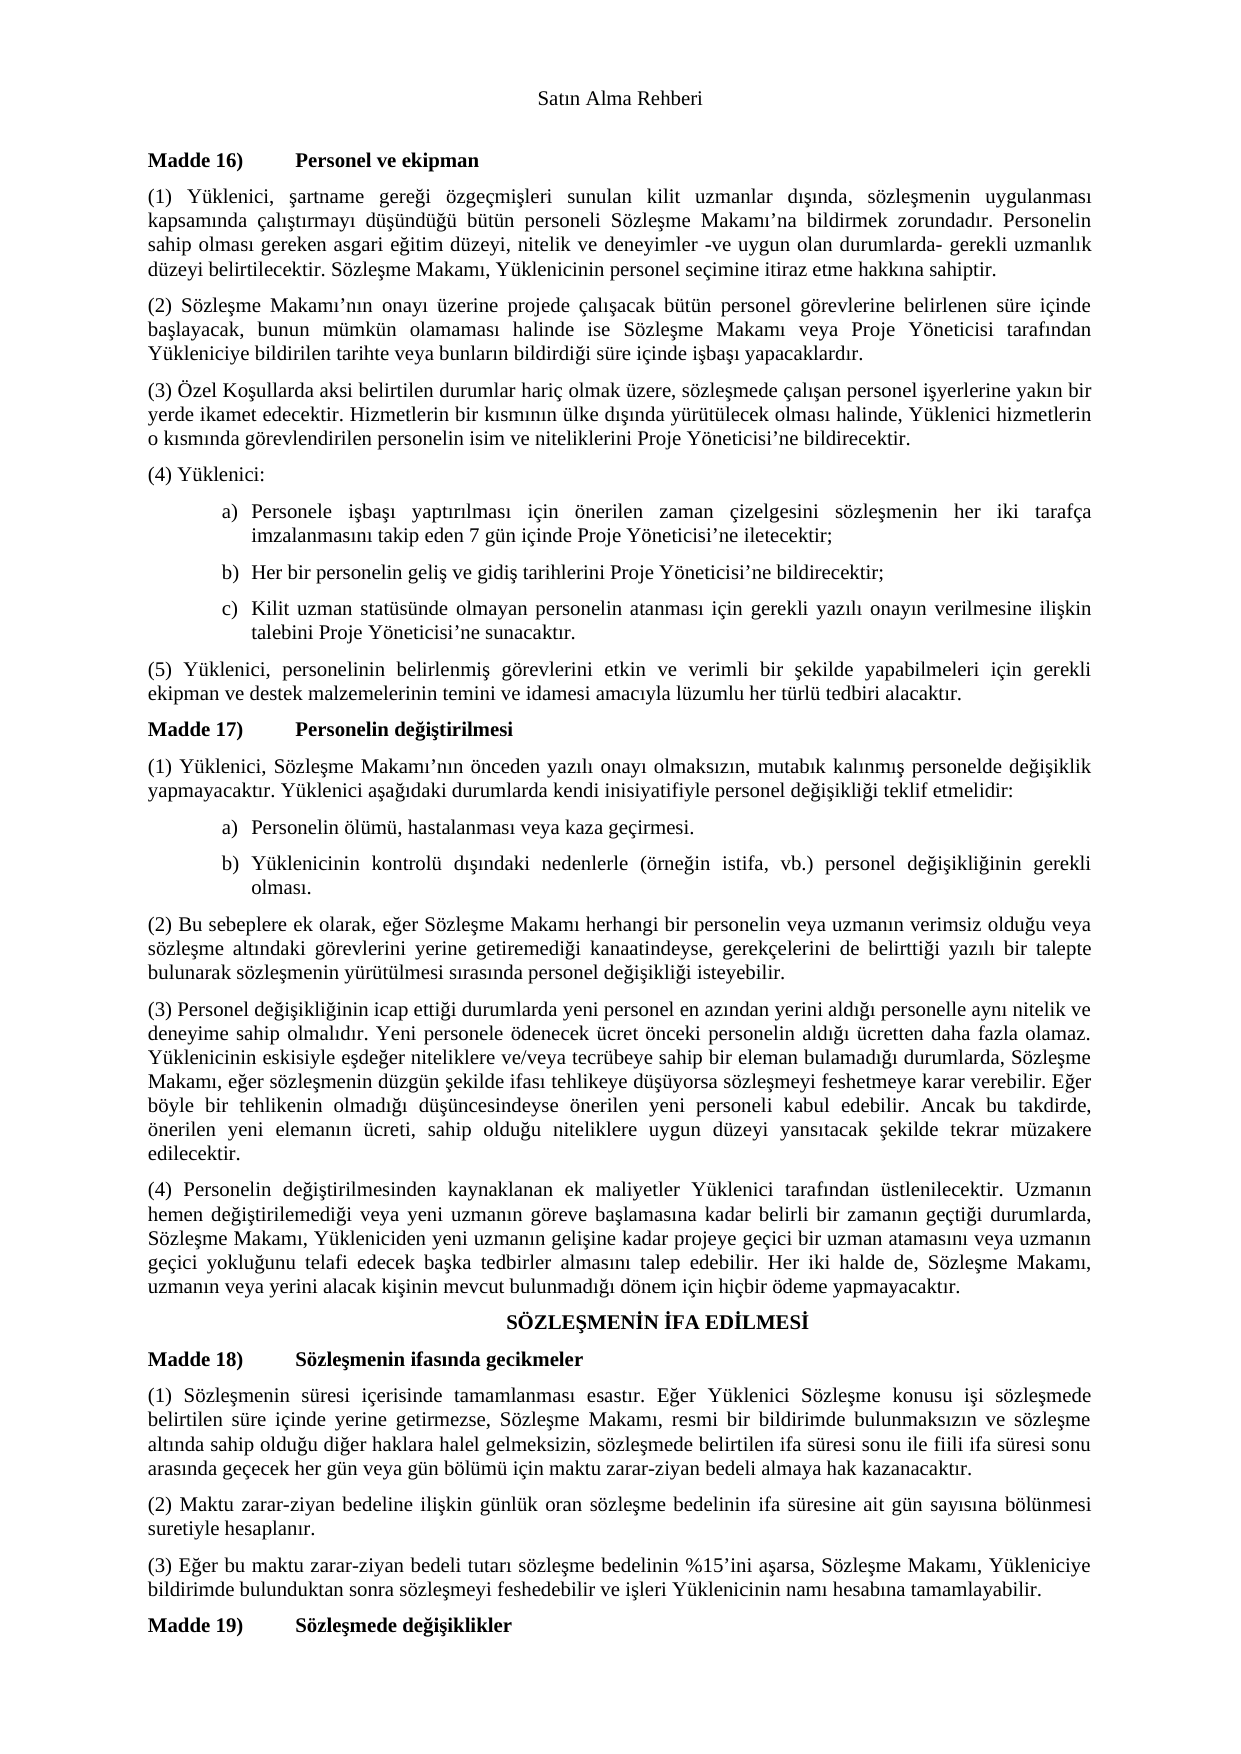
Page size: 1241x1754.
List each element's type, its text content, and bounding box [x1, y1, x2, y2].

text (2) Bu sebeplere ek olarak, eğer Sözleşme Makamı herhangi bir personelin veya uzmanın verimsiz olduğu veya sözleşme altındaki görevlerini yerine getiremediği kanaatindeyse, gerekçelerini de belirttiği yazılı bir talepte bulunarak sözleşmenin yürütülmesi sırasında personel değişikliği isteyebilir. [148, 912, 1093, 984]
text (4) Personelin değiştirilmesinden kaynaklanan ek maliyetler Yüklenici tarafından üstlenilecektir. Uzmanın hemen değiştirilemediği veya yeni uzmanın göreve başlamasına kadar belirli bir zamanın geçtiği durumlarda, Sözleşme Makamı, Yükleniciden yeni uzmanın gelişine kadar projeye geçici bir uzman atamasını veya uzmanın geçici yokluğunu telafi edecek başka tedbirler almasını talep edebilir. Her iki halde de, Sözleşme Makamı, uzmanın veya yerini alacak kişinin mevcut bulunmadığı dönem için hiçbir ödeme yapmayacaktır. [148, 1177, 1093, 1298]
text b) Her bir personelin geliş ve gidiş tarihlerini Proje Yöneticisi’ne bildirecektir; [222, 559, 1093, 584]
text c) Kilit uzman statüsünde olmayan personelin atanması için gerekli yazılı onayın verilmesine ilişkin talebini Proje Yöneticisi’ne sunacaktır. [222, 596, 1093, 644]
text (5) Yüklenici, personelinin belirlenmiş görevlerini etkin ve verimli bir şekilde yapabilmeleri için gerekli ekipman ve destek malzemelerinin temini ve idamesi amacıyla lüzumlu her türlü tedbiri alacaktır. [148, 657, 1093, 705]
text (3) Özel Koşullarda aksi belirtilen durumlar hariç olmak üzere, sözleşmede çalışan personel işyerlerine yakın bir yerde ikamet edecektir. Hizmetlerin bir kısmının ülke dışında yürütülecek olması halinde, Yüklenici hizmetlerin o kısmında görevlendirilen personelin isim ve niteliklerini Proje Yöneticisi’ne bildirecektir. [148, 378, 1093, 450]
list Personel ve ekipman [148, 148, 1093, 172]
list Sözleşmede değişiklikler [148, 1613, 1093, 1637]
text b) Yüklenicinin kontrolü dışındaki nedenlerle (örneğin istifa, vb.) personel değişikliğinin gerekli olması. [222, 851, 1093, 899]
text a) Personelin ölümü, hastalanması veya kaza geçirmesi. [222, 814, 1093, 839]
text (2) Maktu zarar-ziyan bedeline ilişkin günlük oran sözleşme bedelinin ifa süresine ait gün sayısına bölünmesi suretiyle hesaplanır. [148, 1492, 1093, 1540]
text (4) Yüklenici: [148, 462, 1093, 486]
text (1) Yüklenici, Sözleşme Makamı’nın önceden yazılı onayı olmaksızın, mutabık kalınmış personelde değişiklik yapmayacaktır. Yüklenici aşağıdaki durumlarda kendi inisiyatifiyle personel değişikliği teklif etmelidir: [148, 754, 1093, 802]
text (3) Personel değişikliğinin icap ettiği durumlarda yeni personel en azından yerini aldığı personelle aynı nitelik ve deneyime sahip olmalıdır. Yeni personele ödenecek ücret önceki personelin aldığı ücretten daha fazla olamaz. Yüklenicinin eskisiyle eşdeğer niteliklere ve/veya tecrübeye sahip bir eleman bulamadığı durumlarda, Sözleşme Makamı, eğer sözleşmenin düzgün şekilde ifası tehlikeye düşüyorsa sözleşmeyi feshetmeye karar verebilir. Eğer böyle bir tehlikenin olmadığı düşüncesindeyse önerilen yeni personeli kabul edebilir. Ancak bu takdirde, önerilen yeni elemanın ücreti, sahip olduğu niteliklere uygun düzeyi yansıtacak şekilde tekrar müzakere edilecektir. [148, 996, 1093, 1165]
text (2) Sözleşme Makamı’nın onayı üzerine projede çalışacak bütün personel görevlerine belirlenen süre içinde başlayacak, bunun mümkün olamaması halinde ise Sözleşme Makamı veya Proje Yöneticisi tarafından Yükleniciye bildirilen tarihte veya bunların bildirdiği süre içinde işbaşı yapacaklardır. [148, 293, 1093, 365]
text (1) Yüklenici, şartname gereği özgeçmişleri sunulan kilit uzmanlar dışında, sözleşmenin uygulanması kapsamında çalıştırmayı düşündüğü bütün personeli Sözleşme Makamı’na bildirmek zorundadır. Personelin sahip olması gereken asgari eğitim düzeyi, nitelik ve deneyimler -ve uygun olan durumlarda- gerekli uzmanlık düzeyi belirtilecektir. Sözleşme Makamı, Yüklenicinin personel seçimine itiraz etme hakkına sahiptir. [148, 184, 1093, 281]
text a) Personele işbaşı yaptırılması için önerilen zaman çizelgesini sözleşmenin her iki tarafça imzalanmasını takip eden 7 gün içinde Proje Yöneticisi’ne iletecektir; [222, 499, 1093, 547]
text (3) Eğer bu maktu zarar-ziyan bedeli tutarı sözleşme bedelinin %15’ini aşarsa, Sözleşme Makamı, Yükleniciye bildirimde bulunduktan sonra sözleşmeyi feshedebilir ve işleri Yüklenicinin namı hesabına tamamlayabilir. [148, 1553, 1093, 1601]
list Sözleşmenin ifasında gecikmeler [148, 1347, 1093, 1371]
text (1) Sözleşmenin süresi içerisinde tamamlanması esastır. Eğer Yüklenici Sözleşme konusu işi sözleşmede belirtilen süre içinde yerine getirmezse, Sözleşme Makamı, resmi bir bildirimde bulunmaksızın ve sözleşme altında sahip olduğu diğer haklara halel gelmeksizin, sözleşmede belirtilen ifa süresi sonu ile fiili ifa süresi sonu arasında geçecek her gün veya gün bölümü için maktu zarar-ziyan bedeli almaya hak kazanacaktır. [148, 1383, 1093, 1479]
list Personelin değiştirilmesi [148, 717, 1093, 741]
text SÖZLEŞMENİN İFA EDİLMESİ [148, 1310, 1093, 1334]
